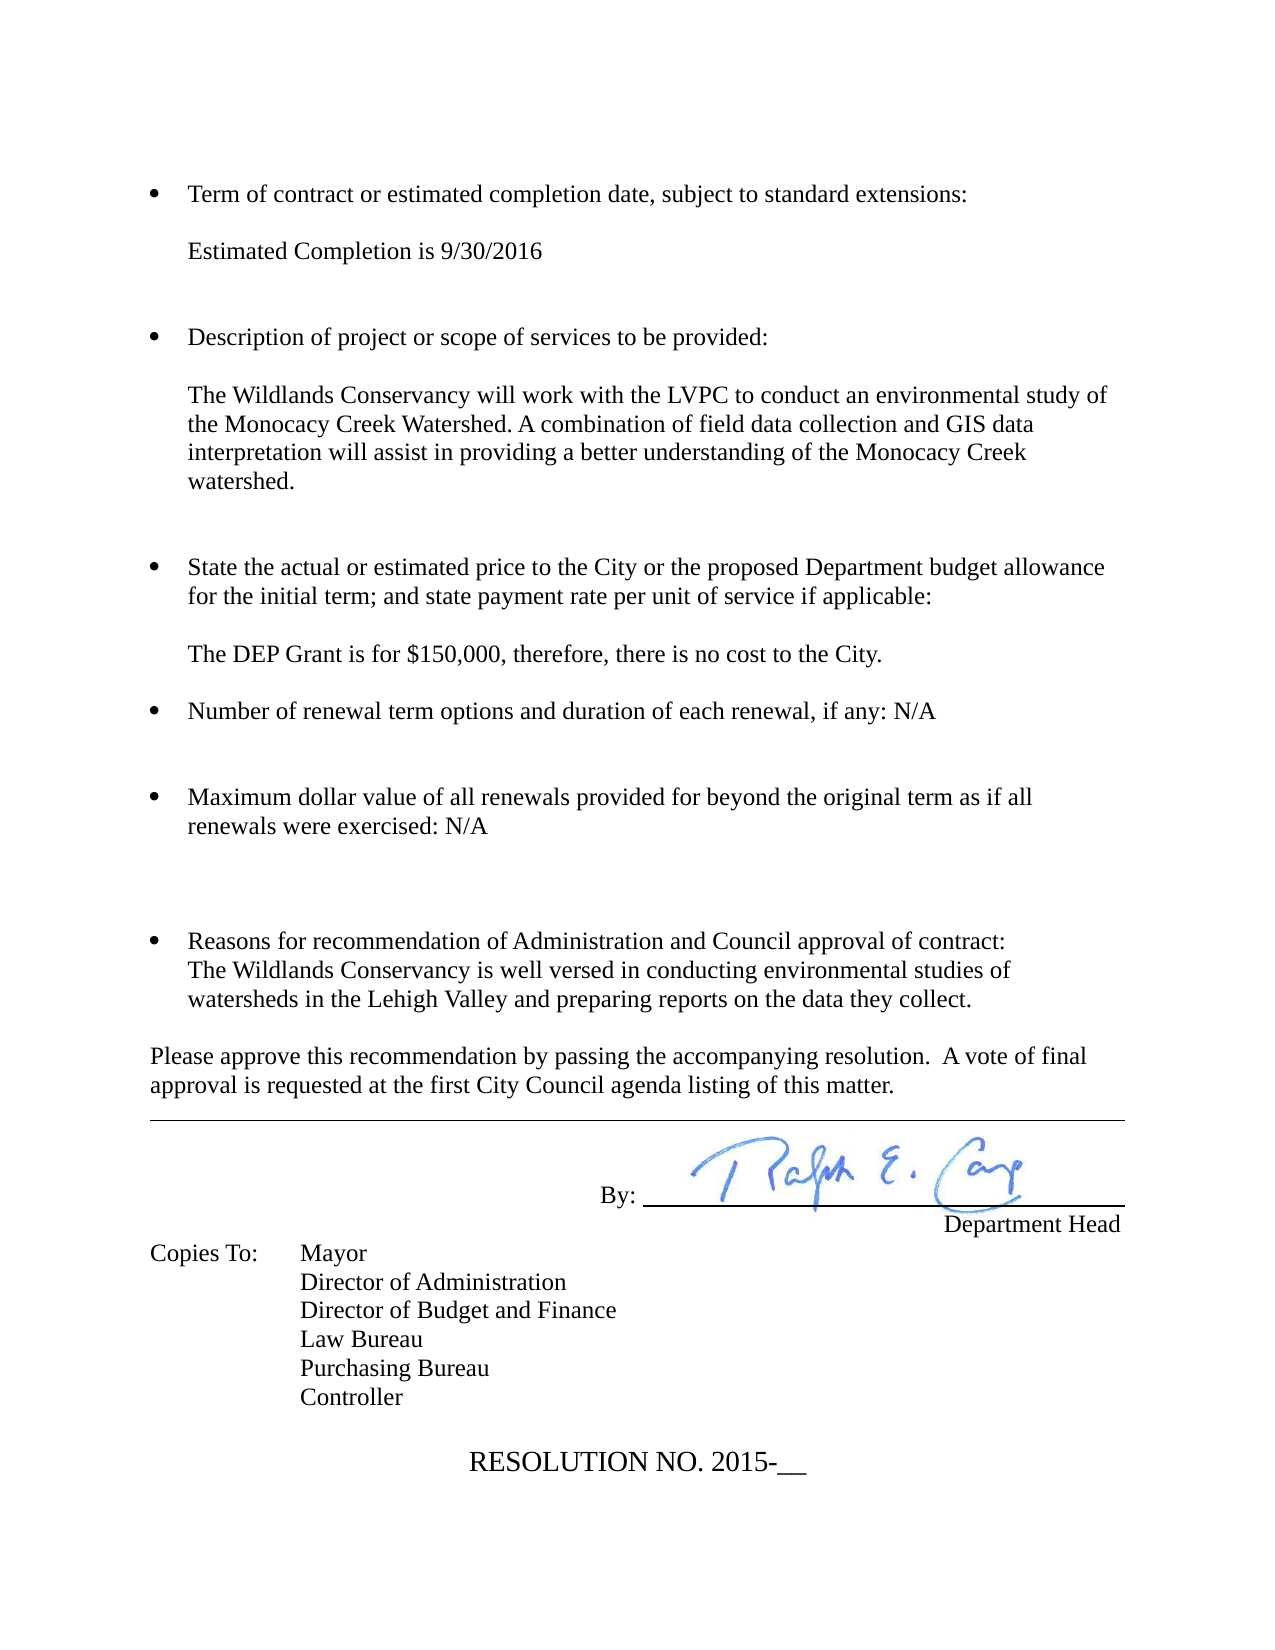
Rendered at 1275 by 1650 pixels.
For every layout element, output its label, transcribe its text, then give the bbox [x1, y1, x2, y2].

text The Wildlands Conservancy will work with the LVPC to conduct an environmental study of the Monocacy Creek Watershed. A combination of field data collection and GIS data interpretation will assist in providing a better understanding of the Monocacy Creek watershed. [187, 380, 1125, 495]
text Purchasing Bureau [150, 1353, 1125, 1382]
text Director of Budget and Finance [150, 1295, 1125, 1324]
list Term of contract or estimated completion date, subject to standard extensions: [150, 179, 1125, 207]
picture [670, 1125, 1039, 1180]
text Department Head [150, 1209, 1125, 1238]
text By: [150, 1180, 1125, 1209]
text Director of Administration [150, 1267, 1125, 1295]
text Please approve this recommendation by passing the accompanying resolution. A vote of final approval is requested at the first City Council agenda listing of this matter. [150, 1041, 1125, 1099]
list Maximum dollar value of all renewals provided for beyond the original term as if all renewals were exercised: N/A [150, 782, 1125, 840]
text Estimated Completion is 9/30/2016 [187, 236, 1125, 265]
text Controller [150, 1382, 1125, 1410]
list State the actual or estimated price to the City or the proposed Department budget allowance for the initial term; and state payment rate per unit of service if applicable: [150, 552, 1125, 610]
list Description of project or scope of services to be provided: [150, 322, 1125, 351]
text The DEP Grant is for $150,000, therefore, there is no cost to the City. [187, 639, 1125, 667]
text Law Bureau [225, 1324, 1125, 1353]
text Copies To: Mayor [150, 1238, 1125, 1267]
text RESOLUTION NO. 2015-__ [150, 1444, 1125, 1477]
list Number of renewal term options and duration of each renewal, if any: N/A [150, 696, 1125, 725]
list Reasons for recommendation of Administration and Council approval of contract: [150, 926, 1125, 955]
text The Wildlands Conservancy is well versed in conducting environmental studies of watersheds in the Lehigh Valley and preparing reports on the data they collect. [187, 955, 1125, 1012]
